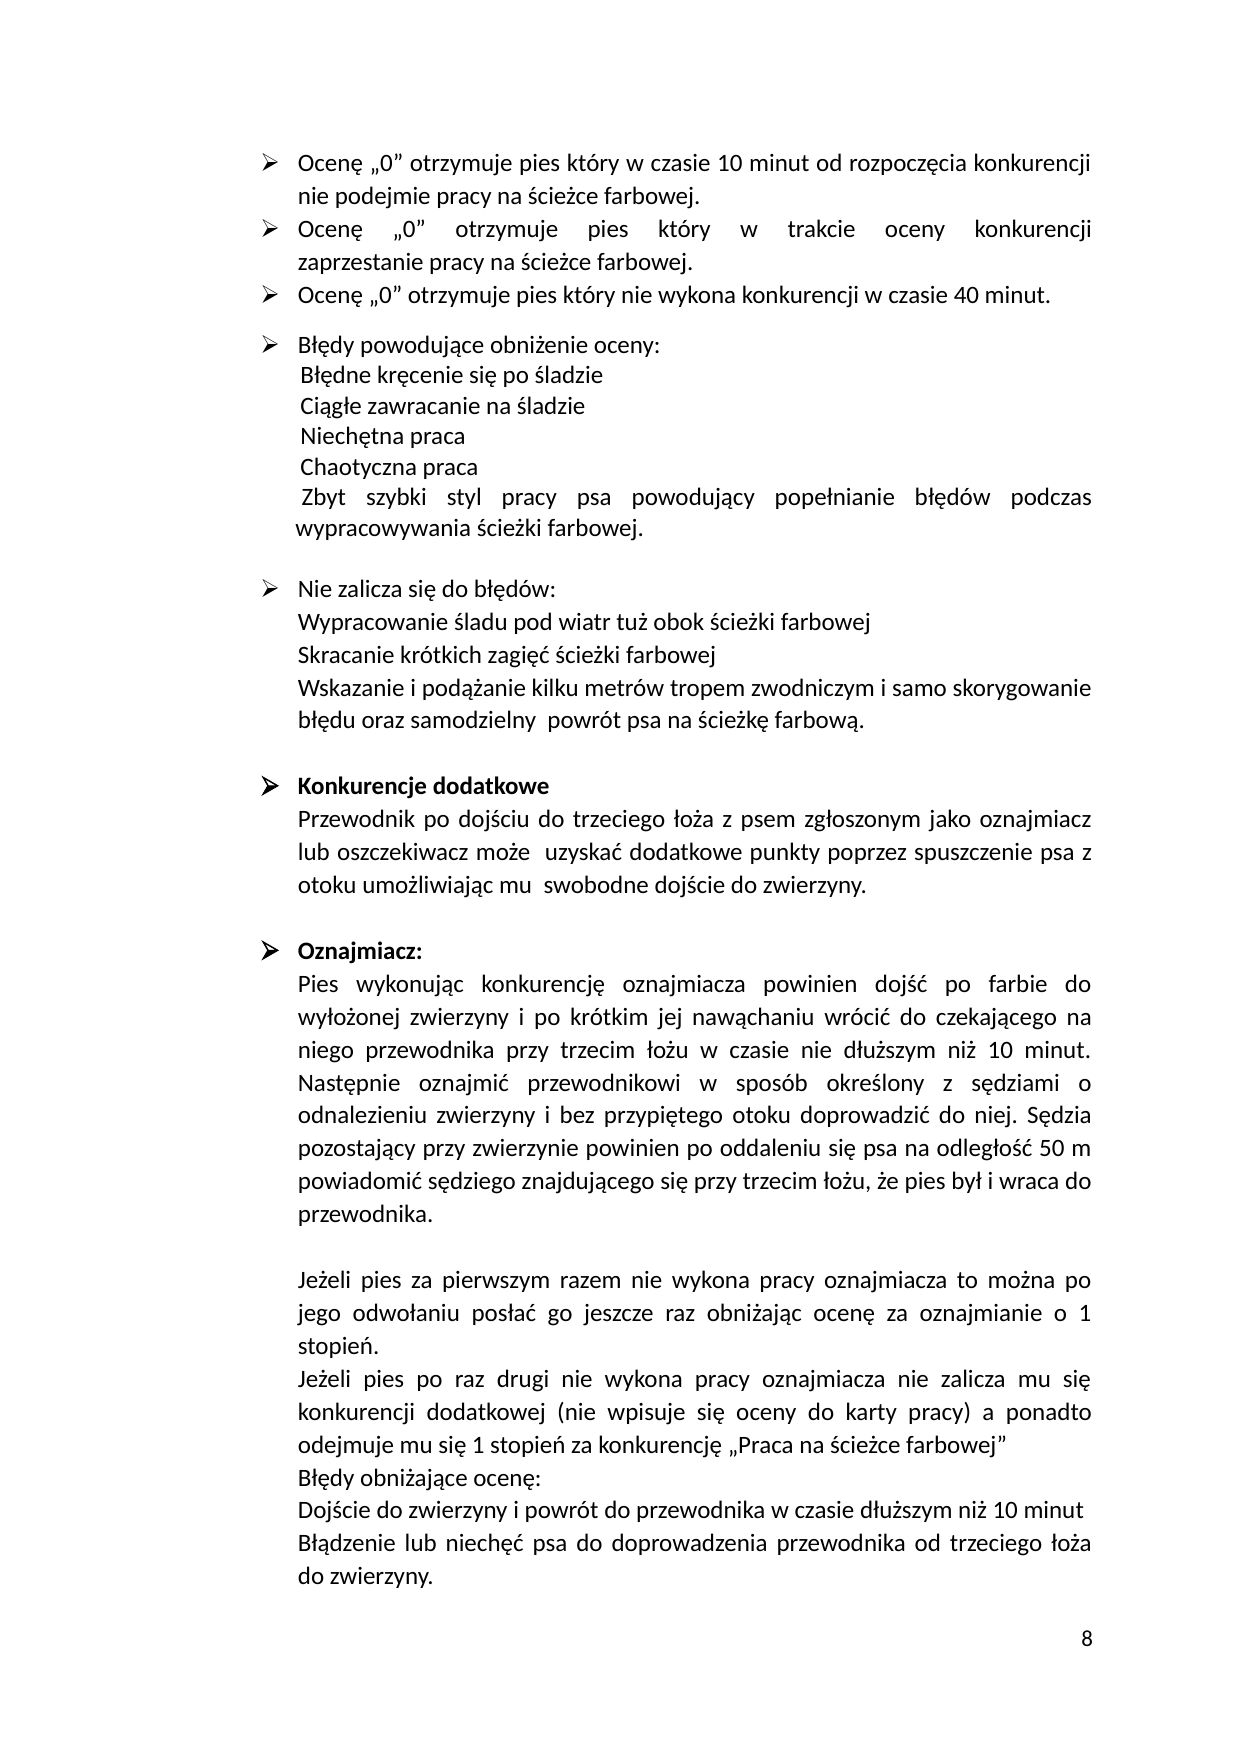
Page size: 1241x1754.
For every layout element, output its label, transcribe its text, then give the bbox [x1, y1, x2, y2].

list Konkurencje dodatkowe [260, 771, 1093, 801]
list Wskazanie i podążanie kilku metrów tropem zwodniczym i samo skorygowanie błędu oraz samodzielny powrót psa na ścieżkę farbową. [298, 672, 1093, 735]
text Zbyt szybki styl pracy psa powodujący popełnianie błędów podczas wypracowywania ścieżki farbowej. [295, 481, 1093, 542]
list Wypracowanie śladu pod wiatr tuż obok ścieżki farbowej [298, 606, 1093, 636]
list Skracanie krótkich zagięć ścieżki farbowej [298, 639, 1093, 669]
text Błędne kręcenie się po śladzie [148, 359, 1093, 390]
list Dojście do zwierzyny i powrót do przewodnika w czasie dłuższym niż 10 minut [298, 1495, 1093, 1525]
list Oznajmiacz: [260, 935, 1093, 966]
list Błędy obniżające ocenę: [298, 1462, 1093, 1492]
list Błędy powodujące obniżenie oceny: [260, 329, 1093, 359]
list Ocenę „0” otrzymuje pies który w trakcie oceny konkurencji zaprzestanie pracy na ścieżce farbowej. [260, 213, 1093, 277]
text Niechętna praca [148, 420, 1093, 451]
list Jeżeli pies po raz drugi nie wykona pracy oznajmiacza nie zalicza mu się konkurencji dodatkowej (nie wpisuje się oceny do karty pracy) a ponadto odejmuje mu się 1 stopień za konkurencję „Praca na ścieżce farbowej” [298, 1363, 1093, 1459]
text Ciągłe zawracanie na śladzie [148, 390, 1093, 420]
list Przewodnik po dojściu do trzeciego łoża z psem zgłoszonym jako oznajmiacz lub oszczekiwacz może uzyskać dodatkowe punkty poprzez spuszczenie psa z otoku umożliwiając mu swobodne dojście do zwierzyny. [298, 803, 1093, 900]
list Ocenę „0” otrzymuje pies który nie wykona konkurencji w czasie 40 minut. [260, 279, 1093, 310]
list Błądzenie lub niechęć psa do doprowadzenia przewodnika od trzeciego łoża do zwierzyny. [298, 1528, 1093, 1591]
list Ocenę „0” otrzymuje pies który w czasie 10 minut od rozpoczęcia konkurencji nie podejmie pracy na ścieżce farbowej. [260, 148, 1093, 211]
list Pies wykonując konkurencję oznajmiacza powinien dojść po farbie do wyłożonej zwierzyny i po krótkim jej nawąchaniu wrócić do czekającego na niego przewodnika przy trzecim łożu w czasie nie dłuższym niż 10 minut. Następnie oznajmić przewodnikowi w sposób określony z sędziami o odnalezieniu zwierzyny i bez przypiętego otoku doprowadzić do niej. Sędzia pozostający przy zwierzynie powinien po oddaleniu się psa na odległość 50 m powiadomić sędziego znajdującego się przy trzecim łożu, że pies był i wraca do przewodnika. [298, 968, 1093, 1229]
list Jeżeli pies za pierwszym razem nie wykona pracy oznajmiacza to można po jego odwołaniu posłać go jeszcze raz obniżając ocenę za oznajmianie o 1 stopień. [298, 1264, 1093, 1361]
text Chaotyczna praca [148, 451, 1093, 481]
list Nie zalicza się do błędów: [260, 573, 1093, 603]
